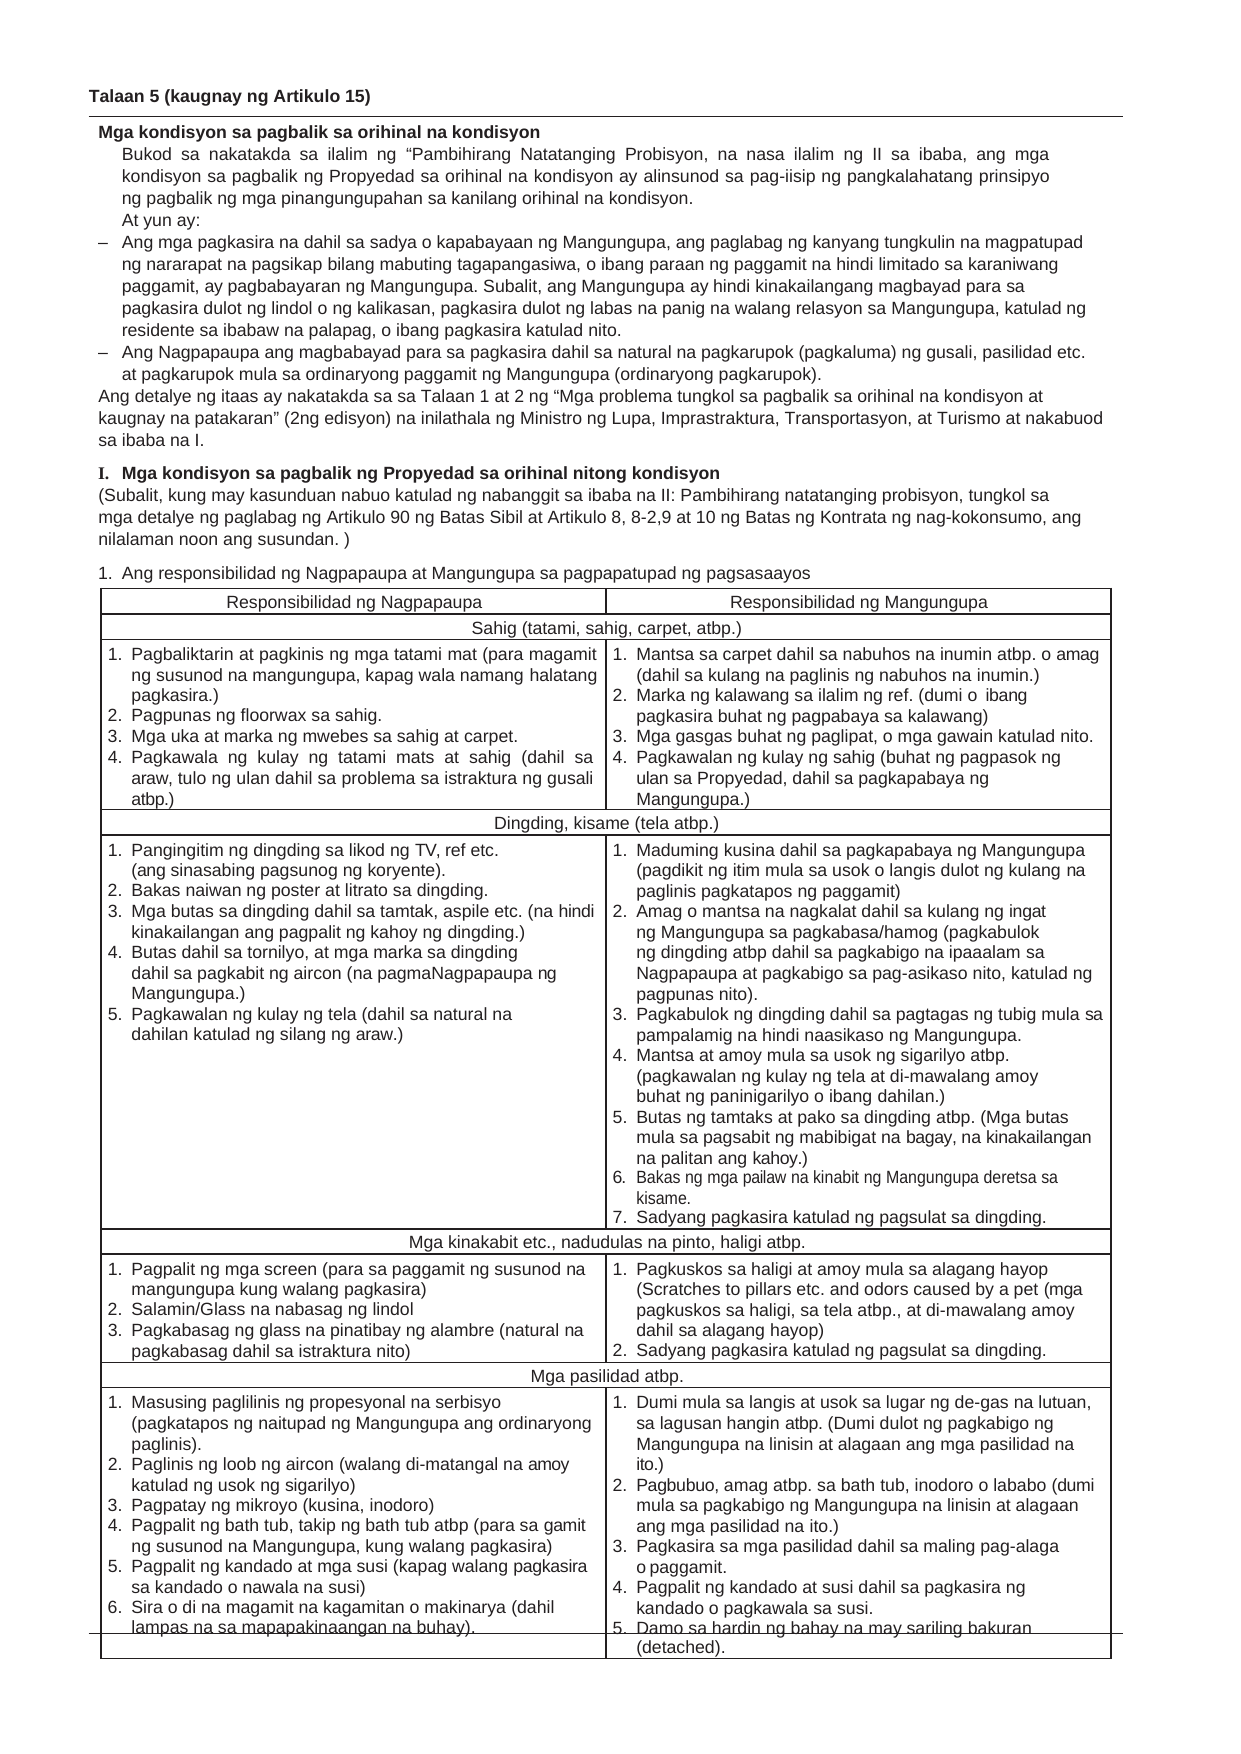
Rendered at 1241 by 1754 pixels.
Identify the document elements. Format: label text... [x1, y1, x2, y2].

text At yun ay: [122, 210, 1163, 230]
table_cell Mantsa sa carpet dahil sa nabuhos na inumin atbp. o amag (dahil sa kulang na paglinis ng nabuhos na inumin.) Marka ng kalawang sa ilalim ng ref. (dumi o ibang pagkasira buhat ng pagpabaya sa kalawang) Mga gasgas buhat ng paglipat, o mga gawain katulad nito. Pagkawalan ng kulay ng sahig (buhat ng pagpasok ng ulan sa Propyedad, dahil sa pagkapabaya ng Mangungupa.) [607, 640, 1110, 809]
table_cell Dingding, kisame (tela atbp.) [102, 810, 1110, 834]
table_cell Maduming kusina dahil sa pagkapabaya ng Mangungupa (pagdikit ng itim mula sa usok o langis dulot ng kulang na paglinis pagkatapos ng paggamit) Amag o mantsa na nagkalat dahil sa kulang ng ingat ng Mangungupa sa pagkabasa/hamog (pagkabulok ng dingding atbp dahil sa pagkabigo na ipaaalam sa Nagpapaupa at pagkabigo sa pag-asikaso nito, katulad ng pagpunas nito). Pagkabulok ng dingding dahil sa pagtagas ng tubig mula sa pampalamig na hindi naasikaso ng Mangungupa. Mantsa at amoy mula sa usok ng sigarilyo atbp. (pagkawalan ng kulay ng tela at di-mawalang amoy buhat ng paninigarilyo o ibang dahilan.) Butas ng tamtaks at pako sa dingding atbp. (Mga butas mula sa pagsabit ng mabibigat na bagay, na kinakailangan na palitan ang kahoy.) Bakas ng mga pailaw na kinabit ng Mangungupa deretsa sa kisame. Sadyang pagkasira katulad ng pagsulat sa dingding. [607, 836, 1110, 1228]
table_cell Mga kinakabit etc., nadudulas na pinto, haligi atbp. [102, 1230, 1110, 1253]
table_cell Masusing paglilinis ng propesyonal na serbisyo (pagkatapos ng naitupad ng Mangungupa ang ordinaryong paglinis). Paglinis ng loob ng aircon (walang di-matangal na amoy katulad ng usok ng sigarilyo) Pagpatay ng mikroyo (kusina, inodoro) Pagpalit ng bath tub, takip ng bath tub atbp (para sa gamit ng susunod na Mangungupa, kung walang pagkasira) Pagpalit ng kandado at mga susi (kapag walang pagkasira sa kandado o nawala na susi) Sira o di na magamit na kagamitan o makinarya (dahil lampas na sa mapapakinaangan na buhay). [102, 1388, 605, 1658]
list Ang Nagpapaupa ang magbabayad para sa pagkasira dahil sa natural na pagkarupok (pagkaluma) ng gusali, pasilidad etc. at pagkarupok mula sa ordinaryong paggamit ng Mangungupa (ordinaryong pagkarupok). [98, 342, 1104, 384]
table_cell Pagpalit ng mga screen (para sa paggamit ng susunod na mangungupa kung walang pagkasira) Salamin/Glass na nabasag ng lindol Pagkabasag ng glass na pinatibay ng alambre (natural na pagkabasag dahil sa istraktura nito) [102, 1255, 605, 1361]
table_header Responsibilidad ng Nagpapaupa [102, 589, 605, 613]
table_header Responsibilidad ng Mangungupa [607, 589, 1110, 613]
text (Subalit, kung may kasunduan nabuo katulad ng nabanggit sa ibaba na II: Pambihirang natatanging probisyon, tungkol sa mga detalye ng paglabag ng Artikulo 90 ng Batas Sibil at Artikulo 8, 8-2,9 at 10 ng Batas ng Kontrata ng nag-kokonsumo, ang nilalaman noon ang susundan. ) [98, 485, 1084, 549]
text Mga kondisyon sa pagbalik sa orihinal na kondisyon [98, 122, 1163, 142]
table_cell Sahig (tatami, sahig, carpet, atbp.) [102, 615, 1110, 638]
subtitle Mga kondisyon sa pagbalik ng Propyedad sa orihinal nitong kondisyon [98, 463, 1163, 483]
table_cell Pangingitim ng dingding sa likod ng TV, ref etc. (ang sinasabing pagsunog ng koryente). Bakas naiwan ng poster at litrato sa dingding. Mga butas sa dingding dahil sa tamtak, aspile etc. (na hindi kinakailangan ang pagpalit ng kahoy ng dingding.) Butas dahil sa tornilyo, at mga marka sa dingding dahil sa pagkabit ng aircon (na pagmaNagpapaupa ng Mangungupa.) Pagkawalan ng kulay ng tela (dahil sa natural na dahilan katulad ng silang ng araw.) [102, 836, 605, 1228]
table_cell Mga pasilidad atbp. [102, 1363, 1110, 1387]
text Talaan 5 (kaugnay ng Artikulo 15) [88, 85, 1163, 106]
text Ang detalye ng itaas ay nakatakda sa sa Talaan 1 at 2 ng “Mga problema tungkol sa pagbalik sa orihinal na kondisyon at kaugnay na patakaran” (2ng edisyon) na inilathala ng Ministro ng Lupa, Imprastraktura, Transportasyon, at Turismo at nakabuod sa ibaba na I. [98, 386, 1106, 450]
table_cell Dumi mula sa langis at usok sa lugar ng de-gas na lutuan, sa lagusan hangin atbp. (Dumi dulot ng pagkabigo ng Mangungupa na linisin at alagaan ang mga pasilidad na ito.) Pagbubuo, amag atbp. sa bath tub, inodoro o lababo (dumi mula sa pagkabigo ng Mangungupa na linisin at alagaan ang mga pasilidad na ito.) Pagkasira sa mga pasilidad dahil sa maling pag-alaga o paggamit. Pagpalit ng kandado at susi dahil sa pagkasira ng kandado o pagkawala sa susi. Damo sa hardin ng bahay na may sariling bakuran (detached). [607, 1388, 1110, 1658]
text Bukod sa nakatakda sa ilalim ng “Pambihirang Natatanging Probisyon, na nasa ilalim ng II sa ibaba, ang mga kondisyon sa pagbalik ng Propyedad sa orihinal na kondisyon ay alinsunod sa pag-iisip ng pangkalahatang prinsipyo ng pagbalik ng mga pinangungupahan sa kanilang orihinal na kondisyon. [122, 144, 1050, 208]
list Ang responsibilidad ng Nagpapaupa at Mangungupa sa pagpapatupad ng pagsasaayos [98, 563, 1163, 583]
table_cell Pagbaliktarin at pagkinis ng mga tatami mat (para magamit ng susunod na mangungupa, kapag wala namang halatang pagkasira.) Pagpunas ng floorwax sa sahig. Mga uka at marka ng mwebes sa sahig at carpet. Pagkawala ng kulay ng tatami mats at sahig (dahil sa araw, tulo ng ulan dahil sa problema sa istraktura ng gusali atbp.) [102, 640, 605, 809]
list Ang mga pagkasira na dahil sa sadya o kapabayaan ng Mangungupa, ang paglabag ng kanyang tungkulin na magpatupad ng nararapat na pagsikap bilang mabuting tagapangasiwa, o ibang paraan ng paggamit na hindi limitado sa karaniwang paggamit, ay pagbabayaran ng Mangungupa. Subalit, ang Mangungupa ay hindi kinakailangang magbayad para sa pagkasira dulot ng lindol o ng kalikasan, pagkasira dulot ng labas na panig na walang relasyon sa Mangungupa, katulad ng residente sa ibabaw na palapag, o ibang pagkasira katulad nito. [98, 232, 1103, 340]
table_cell Pagkuskos sa haligi at amoy mula sa alagang hayop (Scratches to pillars etc. and odors caused by a pet (mga pagkuskos sa haligi, sa tela atbp., at di-mawalang amoy dahil sa alagang hayop) Sadyang pagkasira katulad ng pagsulat sa dingding. [607, 1255, 1110, 1361]
